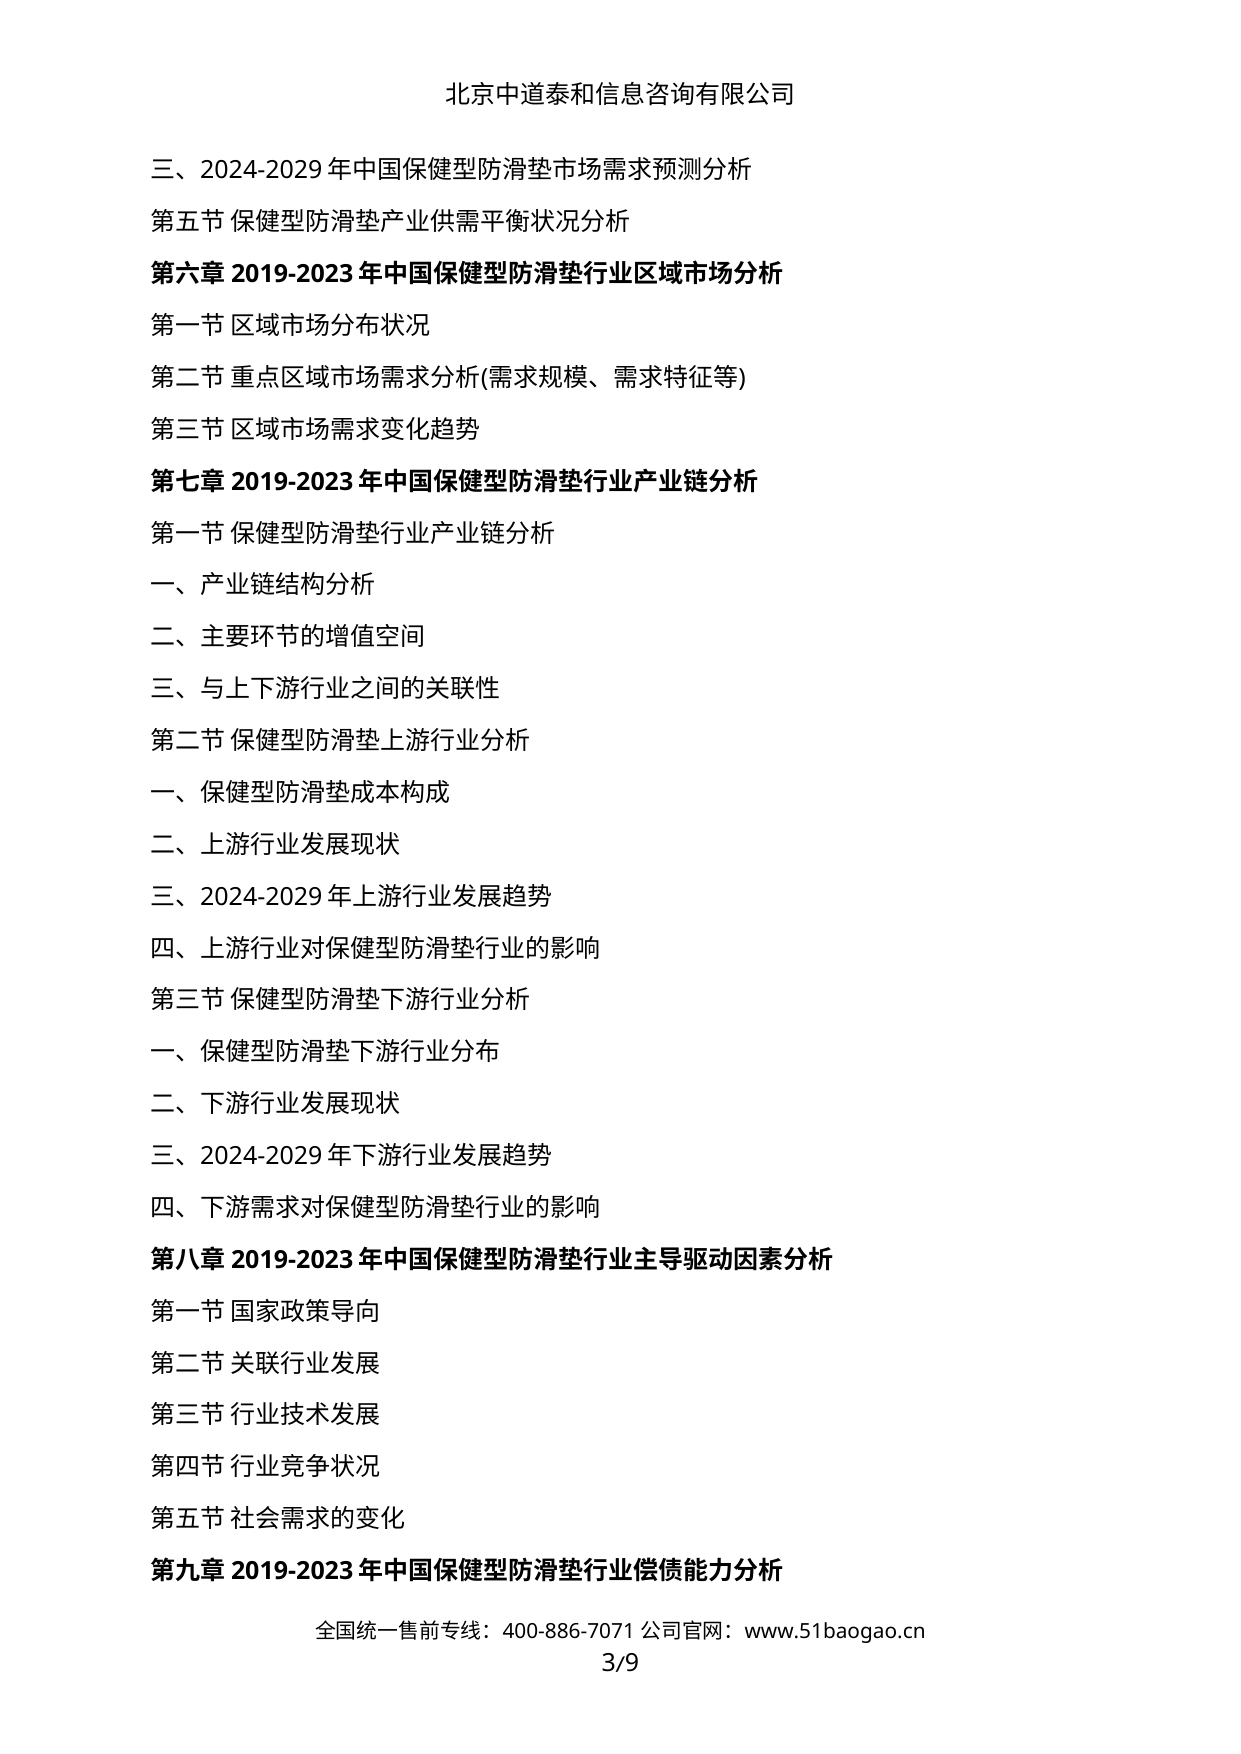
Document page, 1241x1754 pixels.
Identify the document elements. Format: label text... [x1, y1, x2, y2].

text 三、2024-2029年下游行业发展趋势 [150, 1136, 1090, 1172]
text 第九章 2019-2023年中国保健型防滑垫行业偿债能力分析 [150, 1551, 1090, 1587]
text 第三节 区域市场需求变化趋势 [150, 409, 1090, 446]
text 第二节 保健型防滑垫上游行业分析 [150, 721, 1090, 757]
text 三、与上下游行业之间的关联性 [150, 669, 1090, 705]
text 第六章 2019-2023年中国保健型防滑垫行业区域市场分析 [150, 254, 1090, 290]
text 第八章 2019-2023年中国保健型防滑垫行业主导驱动因素分析 [150, 1239, 1090, 1276]
text 第四节 行业竞争状况 [150, 1447, 1090, 1483]
text 第三节 保健型防滑垫下游行业分析 [150, 980, 1090, 1016]
text 第二节 重点区域市场需求分析(需求规模、需求特征等) [150, 357, 1090, 394]
text 四、下游需求对保健型防滑垫行业的影响 [150, 1187, 1090, 1224]
text 第一节 国家政策导向 [150, 1291, 1090, 1327]
text 三、2024-2029年上游行业发展趋势 [150, 876, 1090, 912]
text 二、上游行业发展现状 [150, 824, 1090, 861]
text 三、2024-2029年中国保健型防滑垫市场需求预测分析 [150, 150, 1090, 186]
text 第一节 保健型防滑垫行业产业链分析 [150, 513, 1090, 549]
text 第五节 保健型防滑垫产业供需平衡状况分析 [150, 202, 1090, 238]
text 一、产业链结构分析 [150, 565, 1090, 601]
text 二、下游行业发展现状 [150, 1084, 1090, 1120]
text 第五节 社会需求的变化 [150, 1499, 1090, 1535]
text 第七章 2019-2023年中国保健型防滑垫行业产业链分析 [150, 461, 1090, 497]
text 第二节 关联行业发展 [150, 1343, 1090, 1379]
text 第三节 行业技术发展 [150, 1395, 1090, 1431]
text 第一节 区域市场分布状况 [150, 306, 1090, 342]
text 一、保健型防滑垫下游行业分布 [150, 1032, 1090, 1068]
text 二、主要环节的增值空间 [150, 617, 1090, 653]
text 四、上游行业对保健型防滑垫行业的影响 [150, 928, 1090, 964]
text 一、保健型防滑垫成本构成 [150, 772, 1090, 809]
